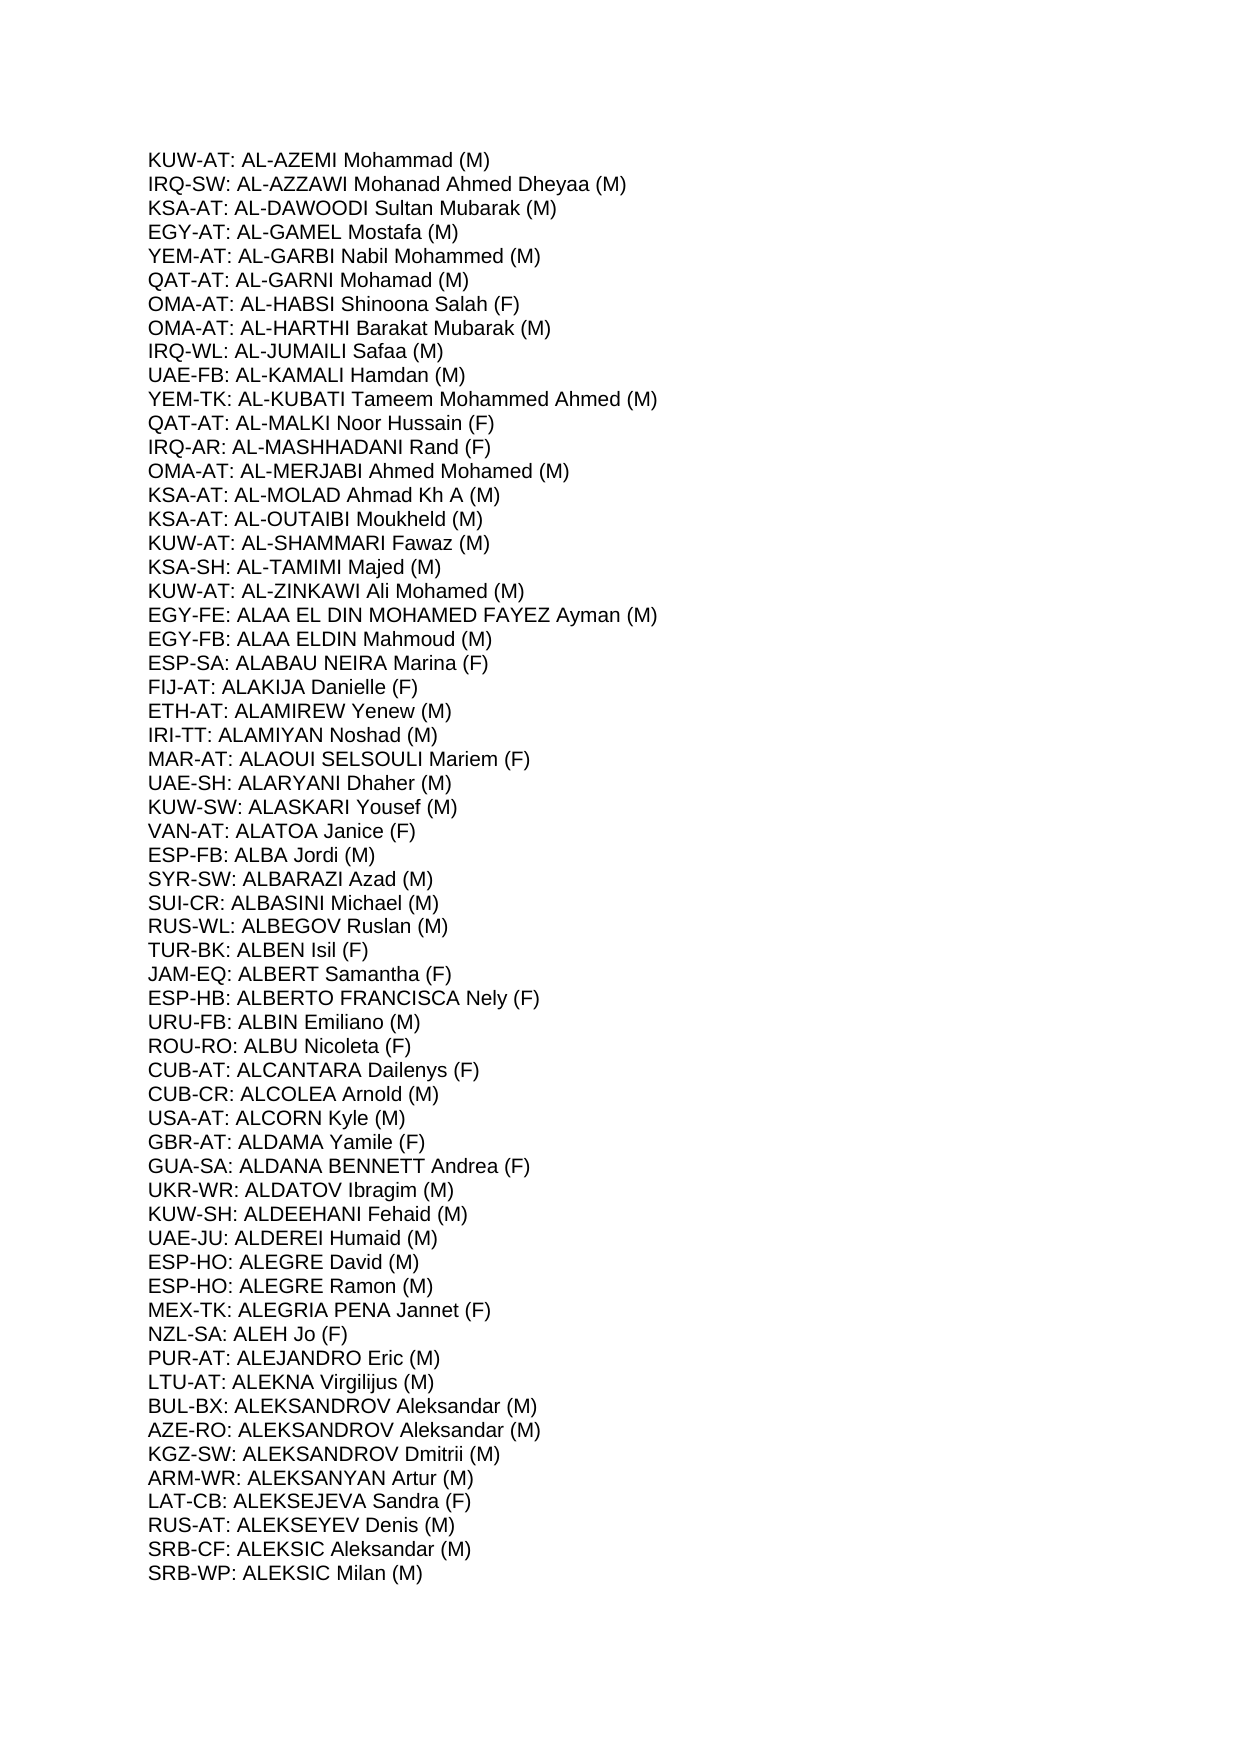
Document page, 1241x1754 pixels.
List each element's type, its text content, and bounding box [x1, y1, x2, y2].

text LAT-CB: ALEKSEJEVA Sandra (F) [148, 1489, 1093, 1513]
text QAT-AT: AL-GARNI Mohamad (M) [148, 267, 1093, 291]
text KUW-SH: ALDEEHANI Fehaid (M) [148, 1202, 1093, 1226]
text GBR-AT: ALDAMA Yamile (F) [148, 1130, 1093, 1154]
text ETH-AT: ALAMIREW Yenew (M) [148, 699, 1093, 723]
text KSA-AT: AL-MOLAD Ahmad Kh A (M) [148, 483, 1093, 507]
text KUW-AT: AL-AZEMI Mohammad (M) [148, 148, 1093, 172]
text NZL-SA: ALEH Jo (F) [148, 1322, 1093, 1346]
text EGY-AT: AL-GAMEL Mostafa (M) [148, 219, 1093, 243]
text SUI-CR: ALBASINI Michael (M) [148, 890, 1093, 914]
text ROU-RO: ALBU Nicoleta (F) [148, 1034, 1093, 1058]
text IRI-TT: ALAMIYAN Noshad (M) [148, 723, 1093, 747]
text KSA-SH: AL-TAMIMI Majed (M) [148, 555, 1093, 579]
text JAM-EQ: ALBERT Samantha (F) [148, 962, 1093, 986]
text CUB-CR: ALCOLEA Arnold (M) [148, 1082, 1093, 1106]
text KUW-AT: AL-ZINKAWI Ali Mohamed (M) [148, 579, 1093, 603]
text ESP-FB: ALBA Jordi (M) [148, 842, 1093, 866]
text UAE-SH: ALARYANI Dhaher (M) [148, 771, 1093, 794]
text CUB-AT: ALCANTARA Dailenys (F) [148, 1058, 1093, 1082]
text UAE-FB: AL-KAMALI Hamdan (M) [148, 363, 1093, 387]
text FIJ-AT: ALAKIJA Danielle (F) [148, 675, 1093, 699]
text VAN-AT: ALATOA Janice (F) [148, 818, 1093, 842]
text KUW-SW: ALASKARI Yousef (M) [148, 794, 1093, 818]
text LTU-AT: ALEKNA Virgilijus (M) [148, 1369, 1093, 1393]
text UKR-WR: ALDATOV Ibragim (M) [148, 1178, 1093, 1202]
text RUS-AT: ALEKSEYEV Denis (M) [148, 1513, 1093, 1537]
text EGY-FE: ALAA EL DIN MOHAMED FAYEZ Ayman (M) [148, 603, 1093, 627]
text PUR-AT: ALEJANDRO Eric (M) [148, 1346, 1093, 1369]
text IRQ-SW: AL-AZZAWI Mohanad Ahmed Dheyaa (M) [148, 172, 1093, 196]
text GUA-SA: ALDANA BENNETT Andrea (F) [148, 1154, 1093, 1178]
text OMA-AT: AL-HABSI Shinoona Salah (F) [148, 291, 1093, 315]
text ESP-SA: ALABAU NEIRA Marina (F) [148, 651, 1093, 675]
text RUS-WL: ALBEGOV Ruslan (M) [148, 914, 1093, 938]
text EGY-FB: ALAA ELDIN Mahmoud (M) [148, 627, 1093, 651]
text USA-AT: ALCORN Kyle (M) [148, 1106, 1093, 1130]
text KSA-AT: AL-OUTAIBI Moukheld (M) [148, 507, 1093, 531]
text BUL-BX: ALEKSANDROV Aleksandar (M) [148, 1393, 1093, 1417]
text SRB-CF: ALEKSIC Aleksandar (M) [148, 1537, 1093, 1561]
text QAT-AT: AL-MALKI Noor Hussain (F) [148, 411, 1093, 435]
text YEM-AT: AL-GARBI Nabil Mohammed (M) [148, 243, 1093, 267]
text KGZ-SW: ALEKSANDROV Dmitrii (M) [148, 1441, 1093, 1465]
text MAR-AT: ALAOUI SELSOULI Mariem (F) [148, 747, 1093, 771]
text IRQ-AR: AL-MASHHADANI Rand (F) [148, 435, 1093, 459]
text URU-FB: ALBIN Emiliano (M) [148, 1010, 1093, 1034]
text AZE-RO: ALEKSANDROV Aleksandar (M) [148, 1417, 1093, 1441]
text OMA-AT: AL-MERJABI Ahmed Mohamed (M) [148, 459, 1093, 483]
text YEM-TK: AL-KUBATI Tameem Mohammed Ahmed (M) [148, 387, 1093, 411]
text SRB-WP: ALEKSIC Milan (M) [148, 1561, 1093, 1585]
text KSA-AT: AL-DAWOODI Sultan Mubarak (M) [148, 196, 1093, 219]
text SYR-SW: ALBARAZI Azad (M) [148, 866, 1093, 890]
text TUR-BK: ALBEN Isil (F) [148, 938, 1093, 962]
text UAE-JU: ALDEREI Humaid (M) [148, 1226, 1093, 1250]
text KUW-AT: AL-SHAMMARI Fawaz (M) [148, 531, 1093, 555]
text OMA-AT: AL-HARTHI Barakat Mubarak (M) [148, 315, 1093, 339]
text IRQ-WL: AL-JUMAILI Safaa (M) [148, 339, 1093, 363]
text MEX-TK: ALEGRIA PENA Jannet (F) [148, 1298, 1093, 1322]
text ESP-HO: ALEGRE David (M) [148, 1250, 1093, 1274]
text ESP-HO: ALEGRE Ramon (M) [148, 1274, 1093, 1298]
text ARM-WR: ALEKSANYAN Artur (M) [148, 1465, 1093, 1489]
text ESP-HB: ALBERTO FRANCISCA Nely (F) [148, 986, 1093, 1010]
